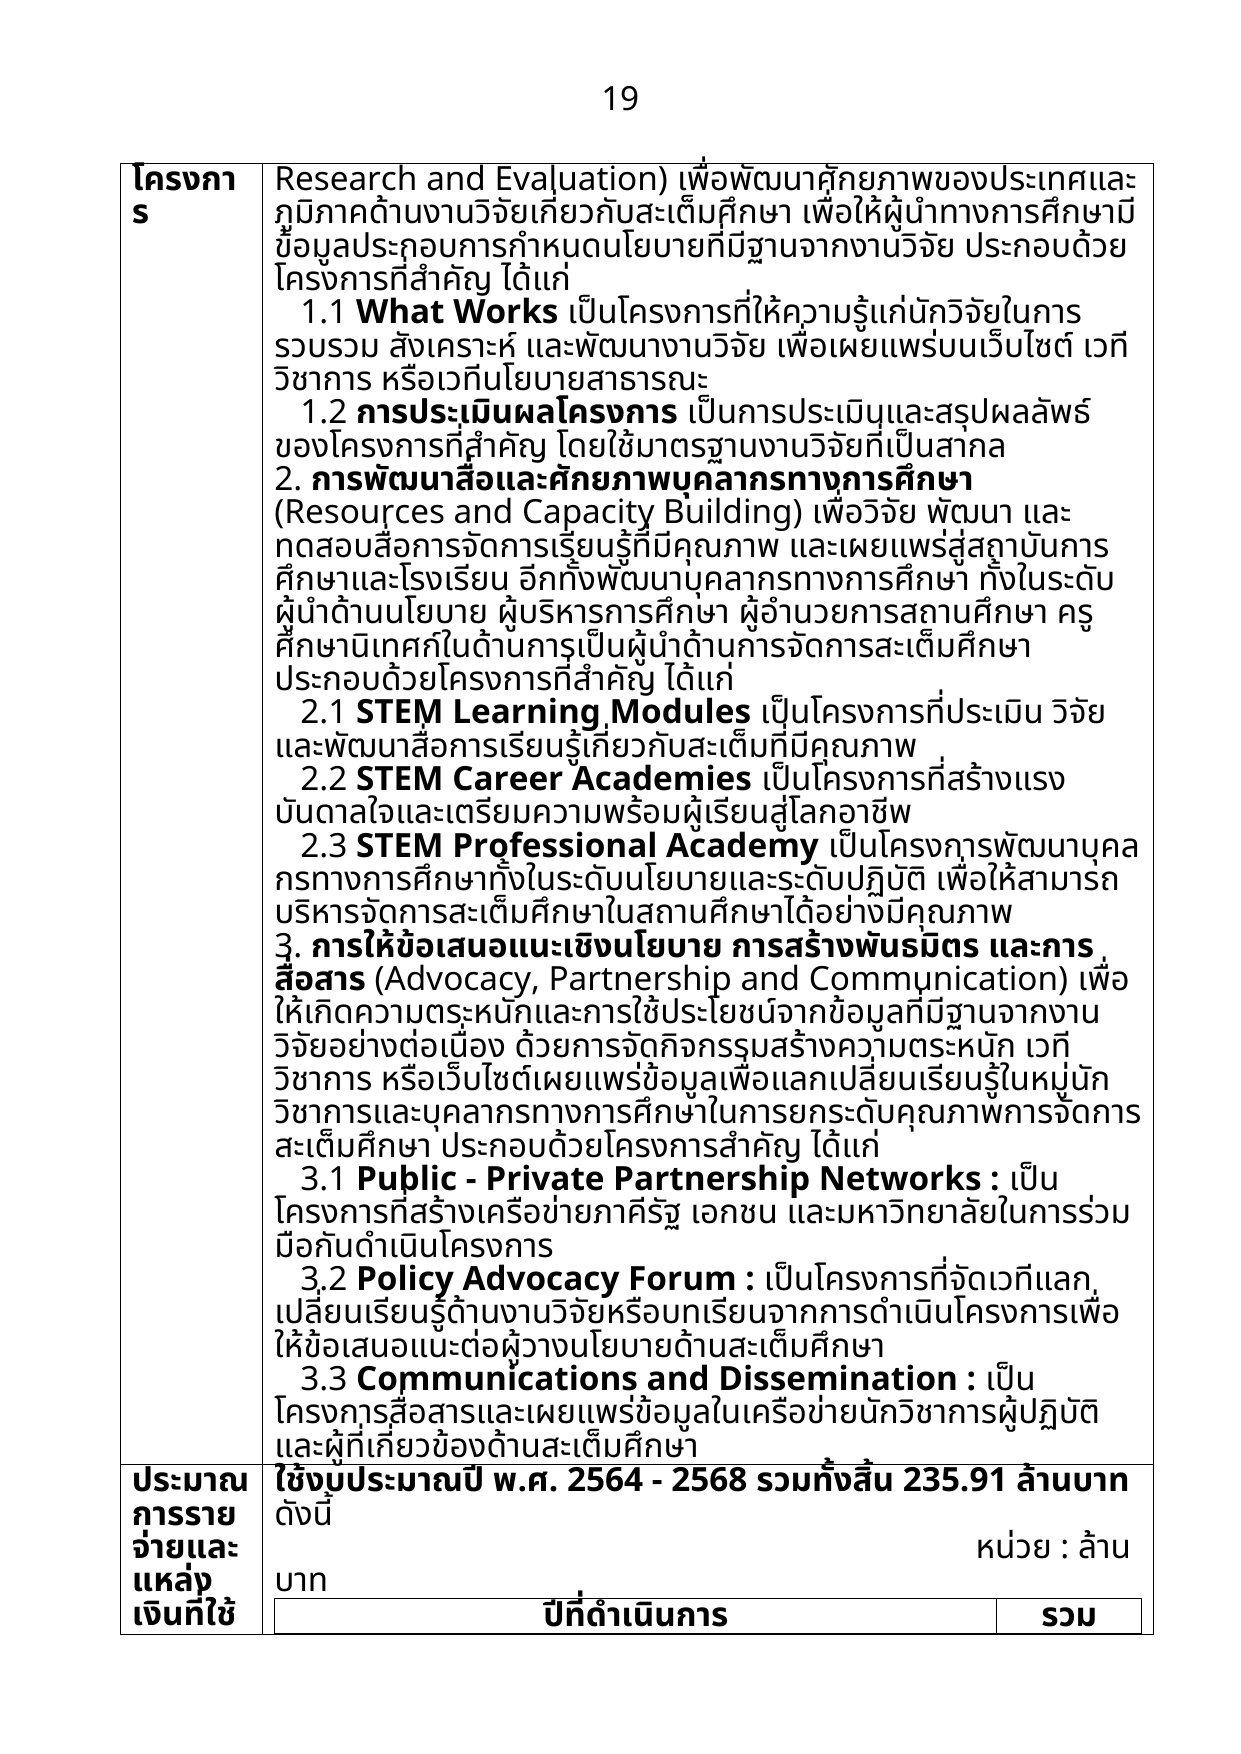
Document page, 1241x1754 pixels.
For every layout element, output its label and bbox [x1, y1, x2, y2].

table_cell [263, 1465, 1153, 1634]
table_cell [121, 1465, 262, 1634]
table_cell [121, 164, 262, 1464]
table_cell [263, 164, 1153, 1464]
